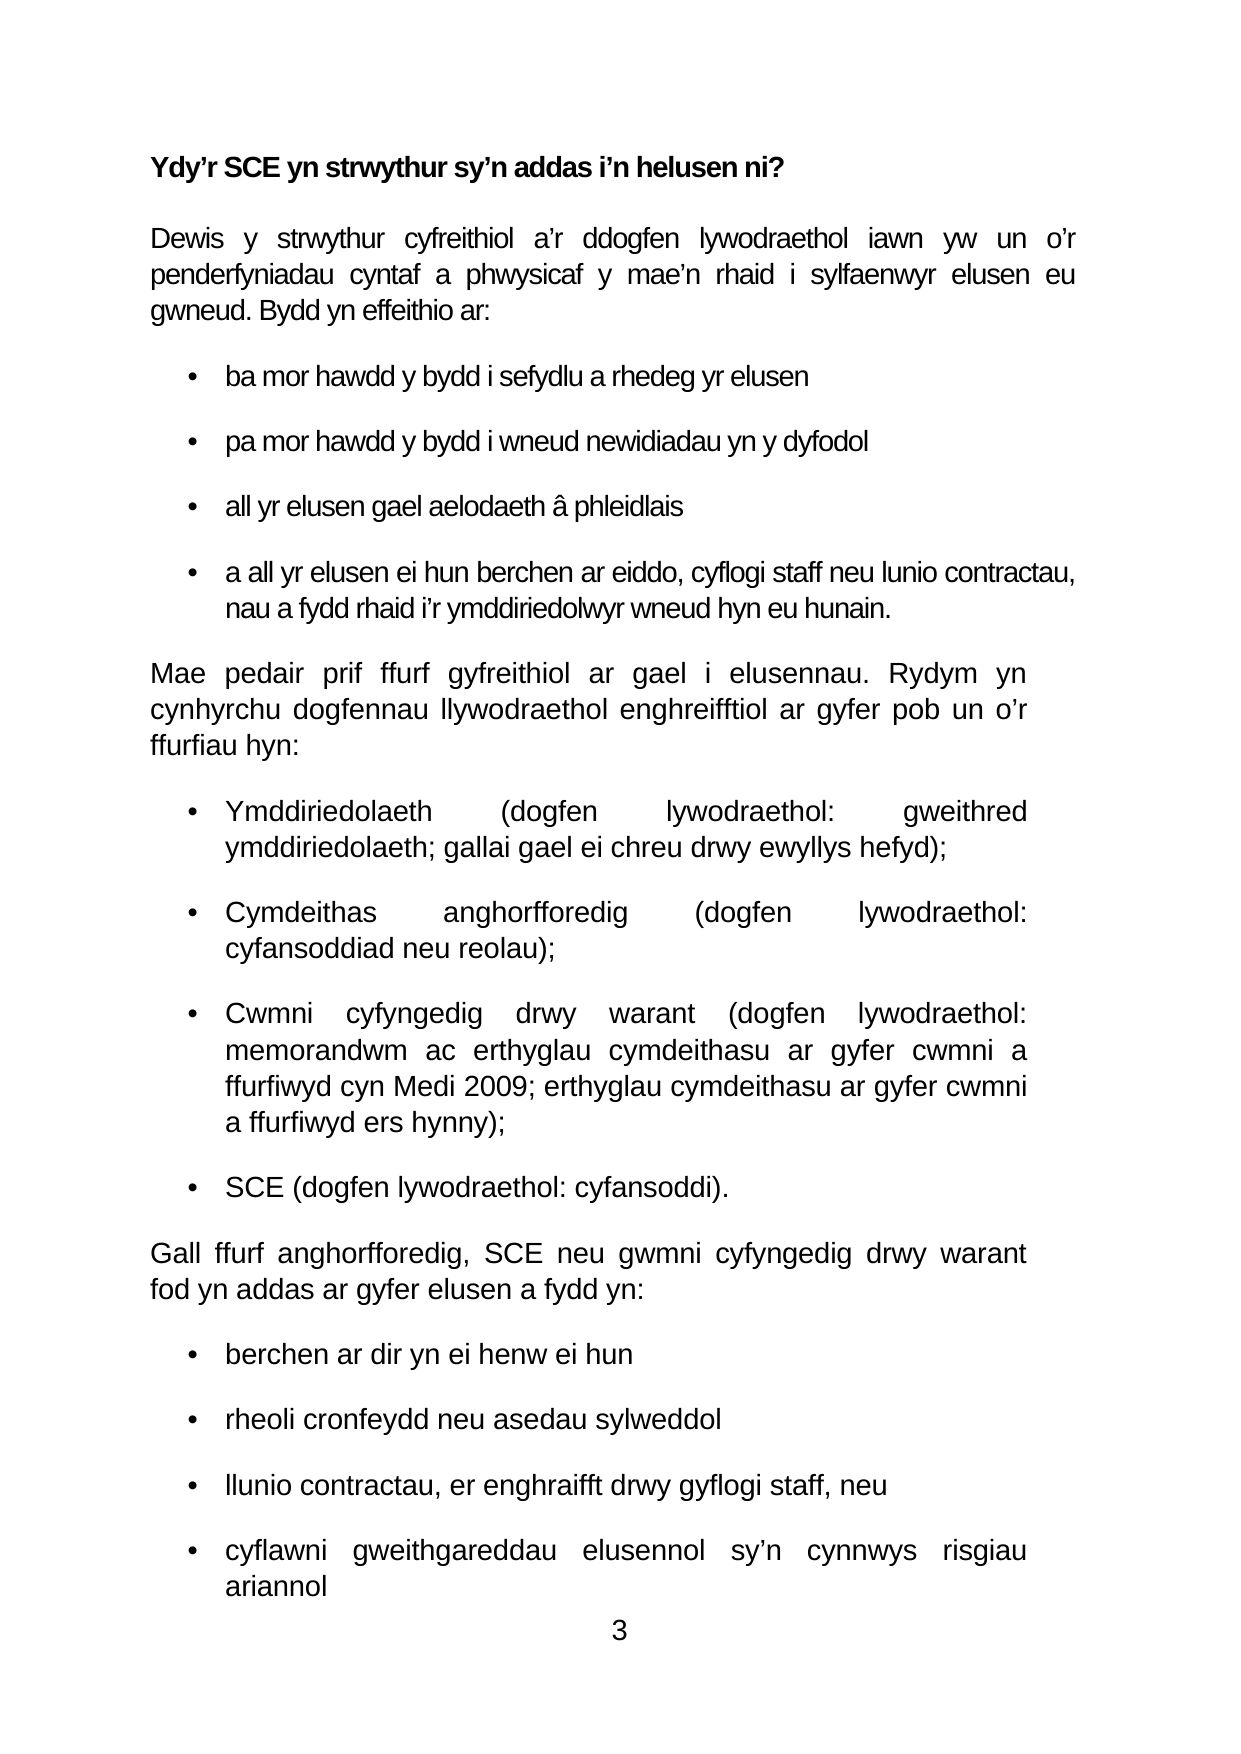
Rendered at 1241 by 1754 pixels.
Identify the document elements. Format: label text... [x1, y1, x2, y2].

list llunio contractau, er enghraifft drwy gyflogi staff, neu [187, 1468, 1028, 1501]
text Dewis y strwythur cyfreithiol a’r ddogfen lywodraethol iawn yw un o’r penderfyniadau cyntaf a phwysicaf y mae’n rhaid i sylfaenwyr elusen eu gwneud. Bydd yn effeithio ar: [150, 221, 1077, 327]
text Mae pedair prif ffurf gyfreithiol ar gael i elusennau. Rydym yn cynhyrchu dogfennau llywodraethol enghreifftiol ar gyfer pob un o’r ffurfiau hyn: [150, 656, 1028, 762]
list berchen ar dir yn ei henw ei hun [187, 1337, 1028, 1371]
list cyflawni gweithgareddau elusennol sy’n cynnwys risgiau ariannol [187, 1533, 1028, 1603]
list all yr elusen gael aelodaeth â phleidlais [187, 489, 1077, 523]
list rheoli cronfeydd neu asedau sylweddol [187, 1402, 1028, 1436]
text Gall ffurf anghorfforedig, SCE neu gwmni cyfyngedig drwy warant fod yn addas ar gyfer elusen a fydd yn: [150, 1236, 1028, 1305]
list SCE (dogfen lywodraethol: cyfansoddi). [187, 1170, 1028, 1204]
list Cymdeithas anghorfforedig (dogfen lywodraethol: cyfansoddiad neu reolau); [187, 895, 1028, 965]
subtitle Ydy’r SCE yn strwythur sy’n addas i’n helusen ni? [150, 150, 1090, 183]
list ba mor hawdd y bydd i sefydlu a rhedeg yr elusen [187, 359, 1077, 392]
list Cwmni cyfyngedig drwy warant (dogfen lywodraethol: memorandwm ac erthyglau cymdeithasu ar gyfer cwmni a ffurfiwyd cyn Medi 2009; erthyglau cymdeithasu ar gyfer cwmni a ffurfiwyd ers hynny); [187, 997, 1028, 1138]
list pa mor hawdd y bydd i wneud newidiadau yn y dyfodol [187, 424, 1077, 457]
list a all yr elusen ei hun berchen ar eiddo, cyflogi staff neu lunio contractau, nau a fydd rhaid i’r ymddiriedolwyr wneud hyn eu hunain. [187, 554, 1077, 624]
list Ymddiriedolaeth (dogfen lywodraethol: gweithred ymddiriedolaeth; gallai gael ei chreu drwy ewyllys hefyd); [187, 794, 1028, 863]
